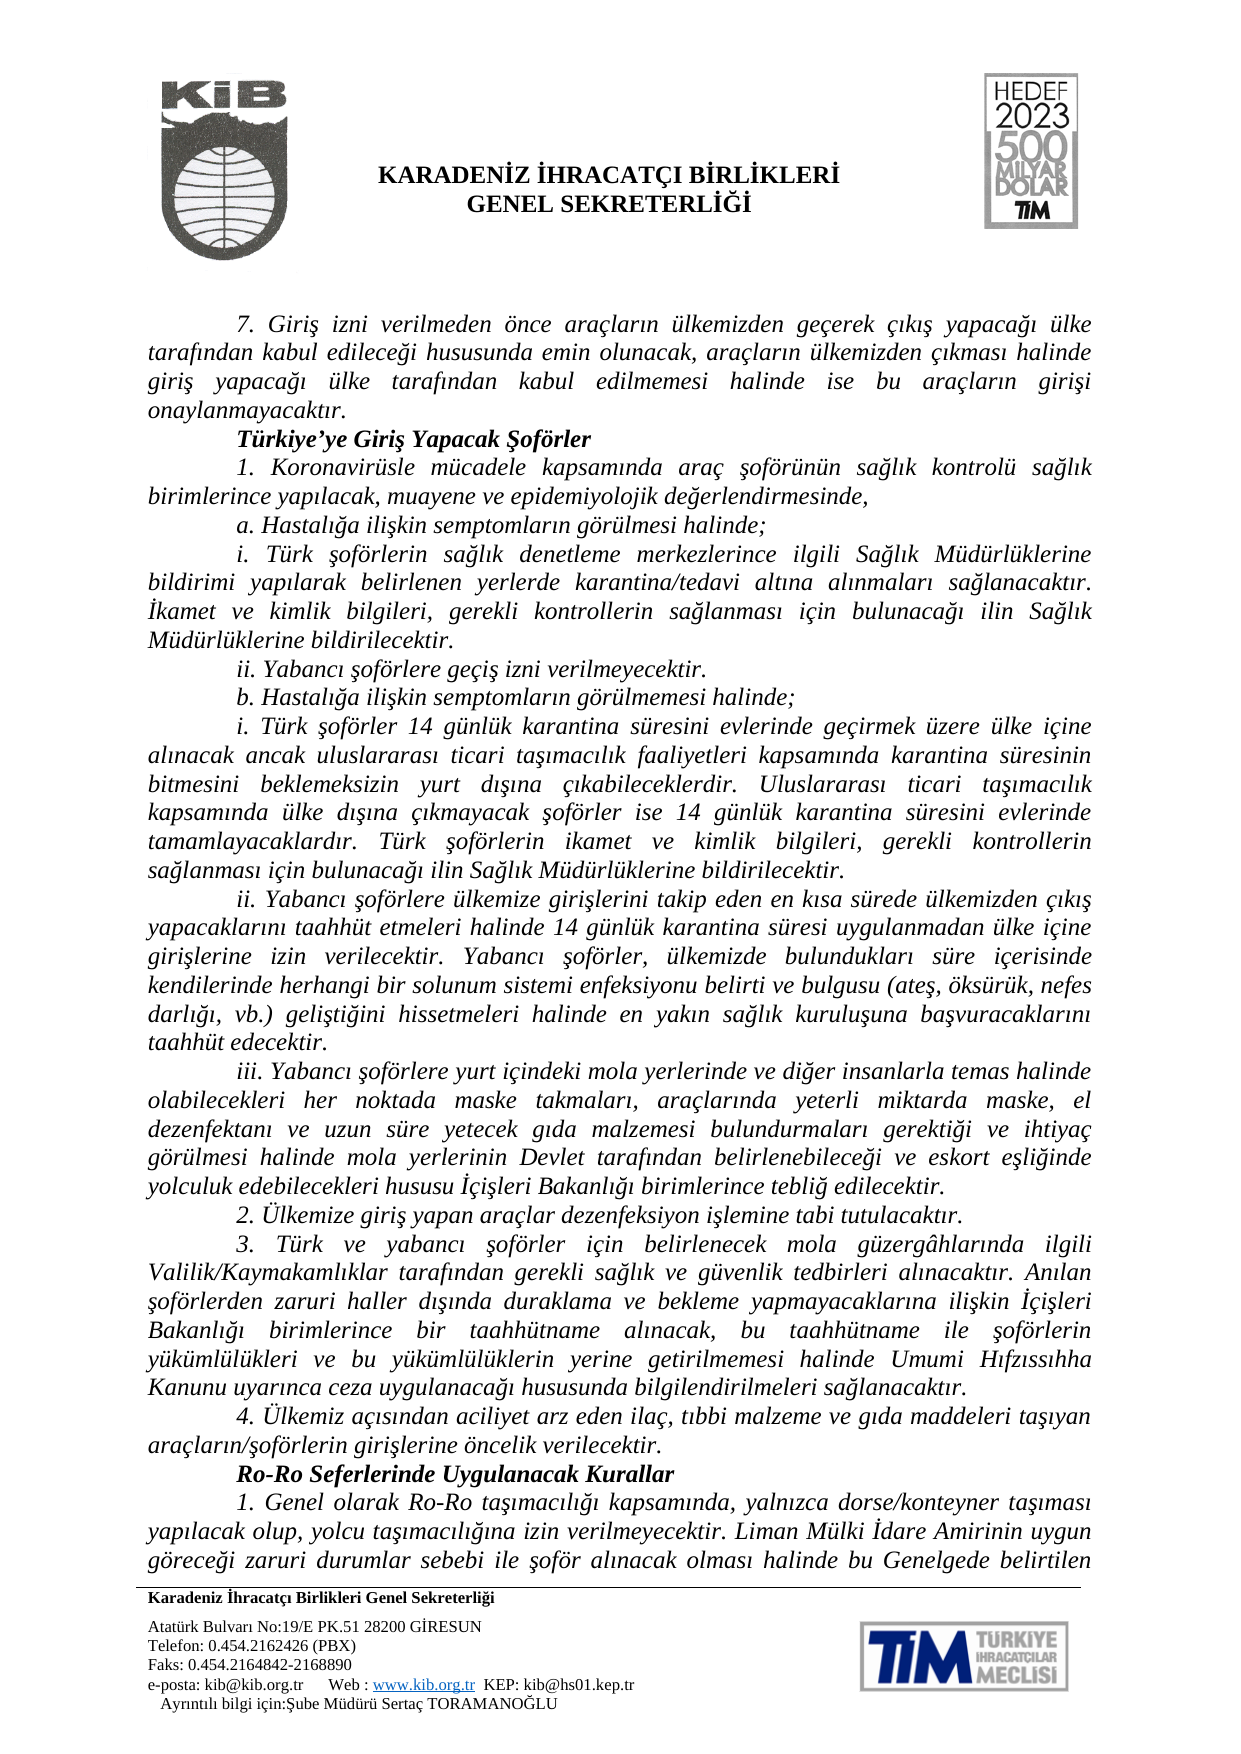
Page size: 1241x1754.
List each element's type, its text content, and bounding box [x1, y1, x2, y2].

text 1. Koronavirüsle mücadele kapsamında araç şoförünün sağlık kontrolü sağlık birimlerince yapılacak, muayene ve epidemiyolojik değerlendirmesinde, [148, 452, 1093, 510]
picture [857, 1620, 1071, 1694]
text b. Hastalığa ilişkin semptomların görülmemesi halinde; [148, 682, 1093, 711]
text iii. Yabancı şoförlere yurt içindeki mola yerlerinde ve diğer insanlarla temas halinde olabilecekleri her noktada maske takmaları, araçlarında yeterli miktarda maske, el dezenfektanı ve uzun süre yetecek gıda malzemesi bulundurmaları gerektiği ve ihtiyaç görülmesi halinde mola yerlerinin Devlet tarafından belirlenebileceği ve eskort eşliğinde yolculuk edebilecekleri hususu İçişleri Bakanlığı birimlerince tebliğ edilecektir. [148, 1056, 1093, 1200]
text Ro-Ro Seferlerinde Uygulanacak Kurallar [148, 1459, 1093, 1487]
text 2. Ülkemize giriş yapan araçlar dezenfeksiyon işlemine tabi tutulacaktır. [148, 1200, 1093, 1229]
picture [147, 73, 300, 280]
picture [984, 73, 1079, 229]
text ii. Yabancı şoförlere geçiş izni verilmeyecektir. [148, 654, 1093, 682]
text i. Türk şoförlerin sağlık denetleme merkezlerince ilgili Sağlık Müdürlüklerine bildirimi yapılarak belirlenen yerlerde karantina/tedavi altına alınmaları sağlanacaktır. İkamet ve kimlik bilgileri, gerekli kontrollerin sağlanması için bulunacağı ilin Sağlık Müdürlüklerine bildirilecektir. [148, 539, 1093, 654]
text ii. Yabancı şoförlere ülkemize girişlerini takip eden en kısa sürede ülkemizden çıkış yapacaklarını taahhüt etmeleri halinde 14 günlük karantina süresi uygulanmadan ülke içine girişlerine izin verilecektir. Yabancı şoförler, ülkemizde bulundukları süre içerisinde kendilerinde herhangi bir solunum sistemi enfeksiyonu belirti ve bulgusu (ateş, öksürük, nefes darlığı, vb.) geliştiğini hissetmeleri halinde en yakın sağlık kuruluşuna başvuracaklarını taahhüt edecektir. [148, 884, 1093, 1056]
text a. Hastalığa ilişkin semptomların görülmesi halinde; [148, 510, 1093, 539]
text 3. Türk ve yabancı şoförler için belirlenecek mola güzergâhlarında ilgili Valilik/Kaymakamlıklar tarafından gerekli sağlık ve güvenlik tedbirleri alınacaktır. Anılan şoförlerden zaruri haller dışında duraklama ve bekleme yapmayacaklarına ilişkin İçişleri Bakanlığı birimlerince bir taahhütname alınacak, bu taahhütname ile şoförlerin yükümlülükleri ve bu yükümlülüklerin yerine getirilmemesi halinde Umumi Hıfzıssıhha Kanunu uyarınca ceza uygulanacağı hususunda bilgilendirilmeleri sağlanacaktır. [148, 1229, 1093, 1401]
text 4. Ülkemiz açısından aciliyet arz eden ilaç, tıbbi malzeme ve gıda maddeleri taşıyan araçların/şoförlerin girişlerine öncelik verilecektir. [148, 1401, 1093, 1459]
text 7. Giriş izni verilmeden önce araçların ülkemizden geçerek çıkış yapacağı ülke tarafından kabul edileceği hususunda emin olunacak, araçların ülkemizden çıkması halinde giriş yapacağı ülke tarafından kabul edilmemesi halinde ise bu araçların girişi onaylanmayacaktır. [148, 309, 1093, 424]
text i. Türk şoförler 14 günlük karantina süresini evlerinde geçirmek üzere ülke içine alınacak ancak uluslararası ticari taşımacılık faaliyetleri kapsamında karantina süresinin bitmesini beklemeksizin yurt dışına çıkabileceklerdir. Uluslararası ticari taşımacılık kapsamında ülke dışına çıkmayacak şoförler ise 14 günlük karantina süresini evlerinde tamamlayacaklardır. Türk şoförlerin ikamet ve kimlik bilgileri, gerekli kontrollerin sağlanması için bulunacağı ilin Sağlık Müdürlüklerine bildirilecektir. [148, 711, 1093, 884]
text Türkiye’ye Giriş Yapacak Şoförler [148, 424, 1093, 452]
